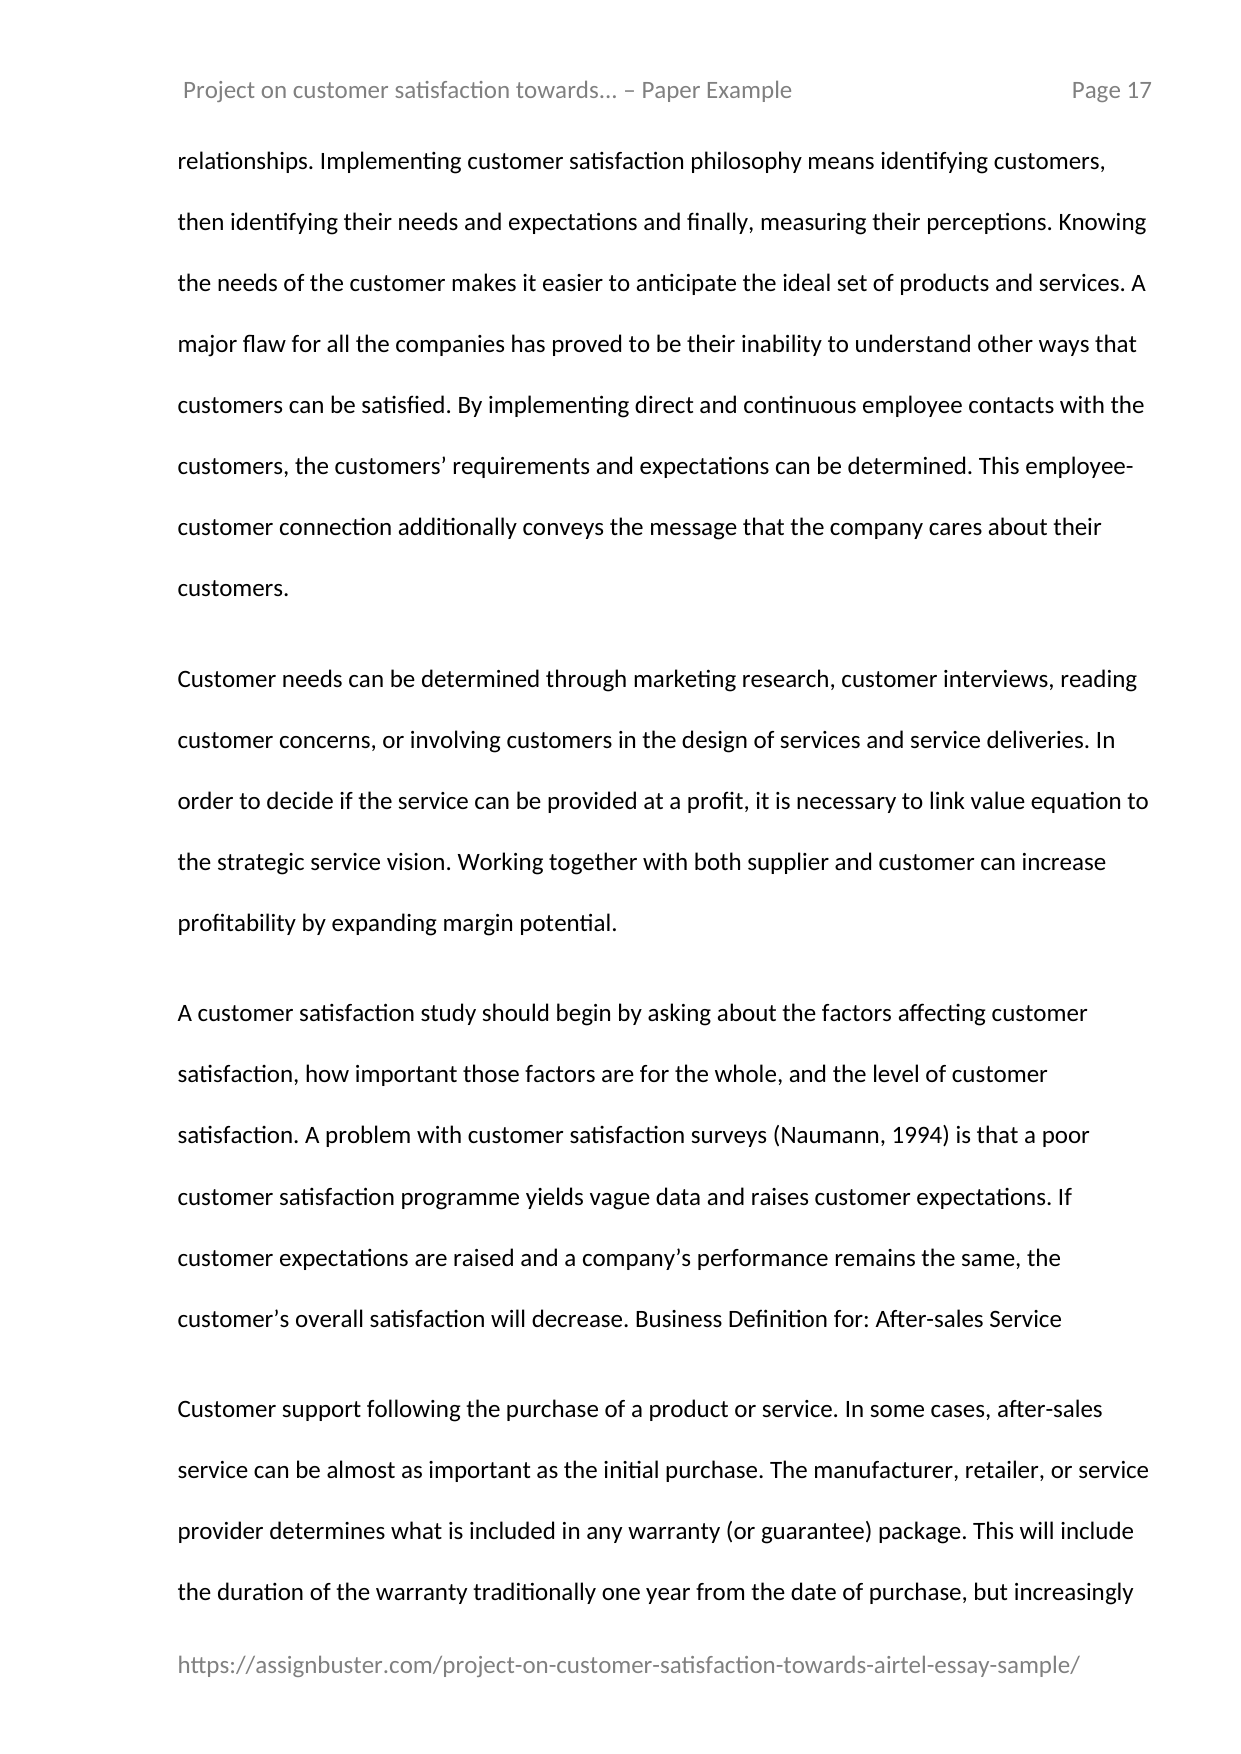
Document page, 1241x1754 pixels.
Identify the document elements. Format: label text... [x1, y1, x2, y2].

text Customer needs can be determined through marketing research, customer interviews, reading customer concerns, or involving customers in the design of services and service deliveries. In order to decide if the service can be provided at a profit, it is necessary to link value equation to the strategic service vision. Working together with both supplier and customer can increase profitability by expanding margin potential. [177, 663, 1152, 937]
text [177, 145, 1152, 603]
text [177, 1393, 1152, 1607]
text A customer satisfaction study should begin by asking about the factors affecting customer satisfaction, how important those factors are for the whole, and the level of customer satisfaction. A problem with customer satisfaction surveys (Naumann, 1994) is that a poor customer satisfaction programme yields vague data and raises customer expectations. If customer expectations are raised and a company’s performance remains the same, the customer’s overall satisfaction will decrease. Business Definition for: After-sales Service [177, 997, 1152, 1333]
